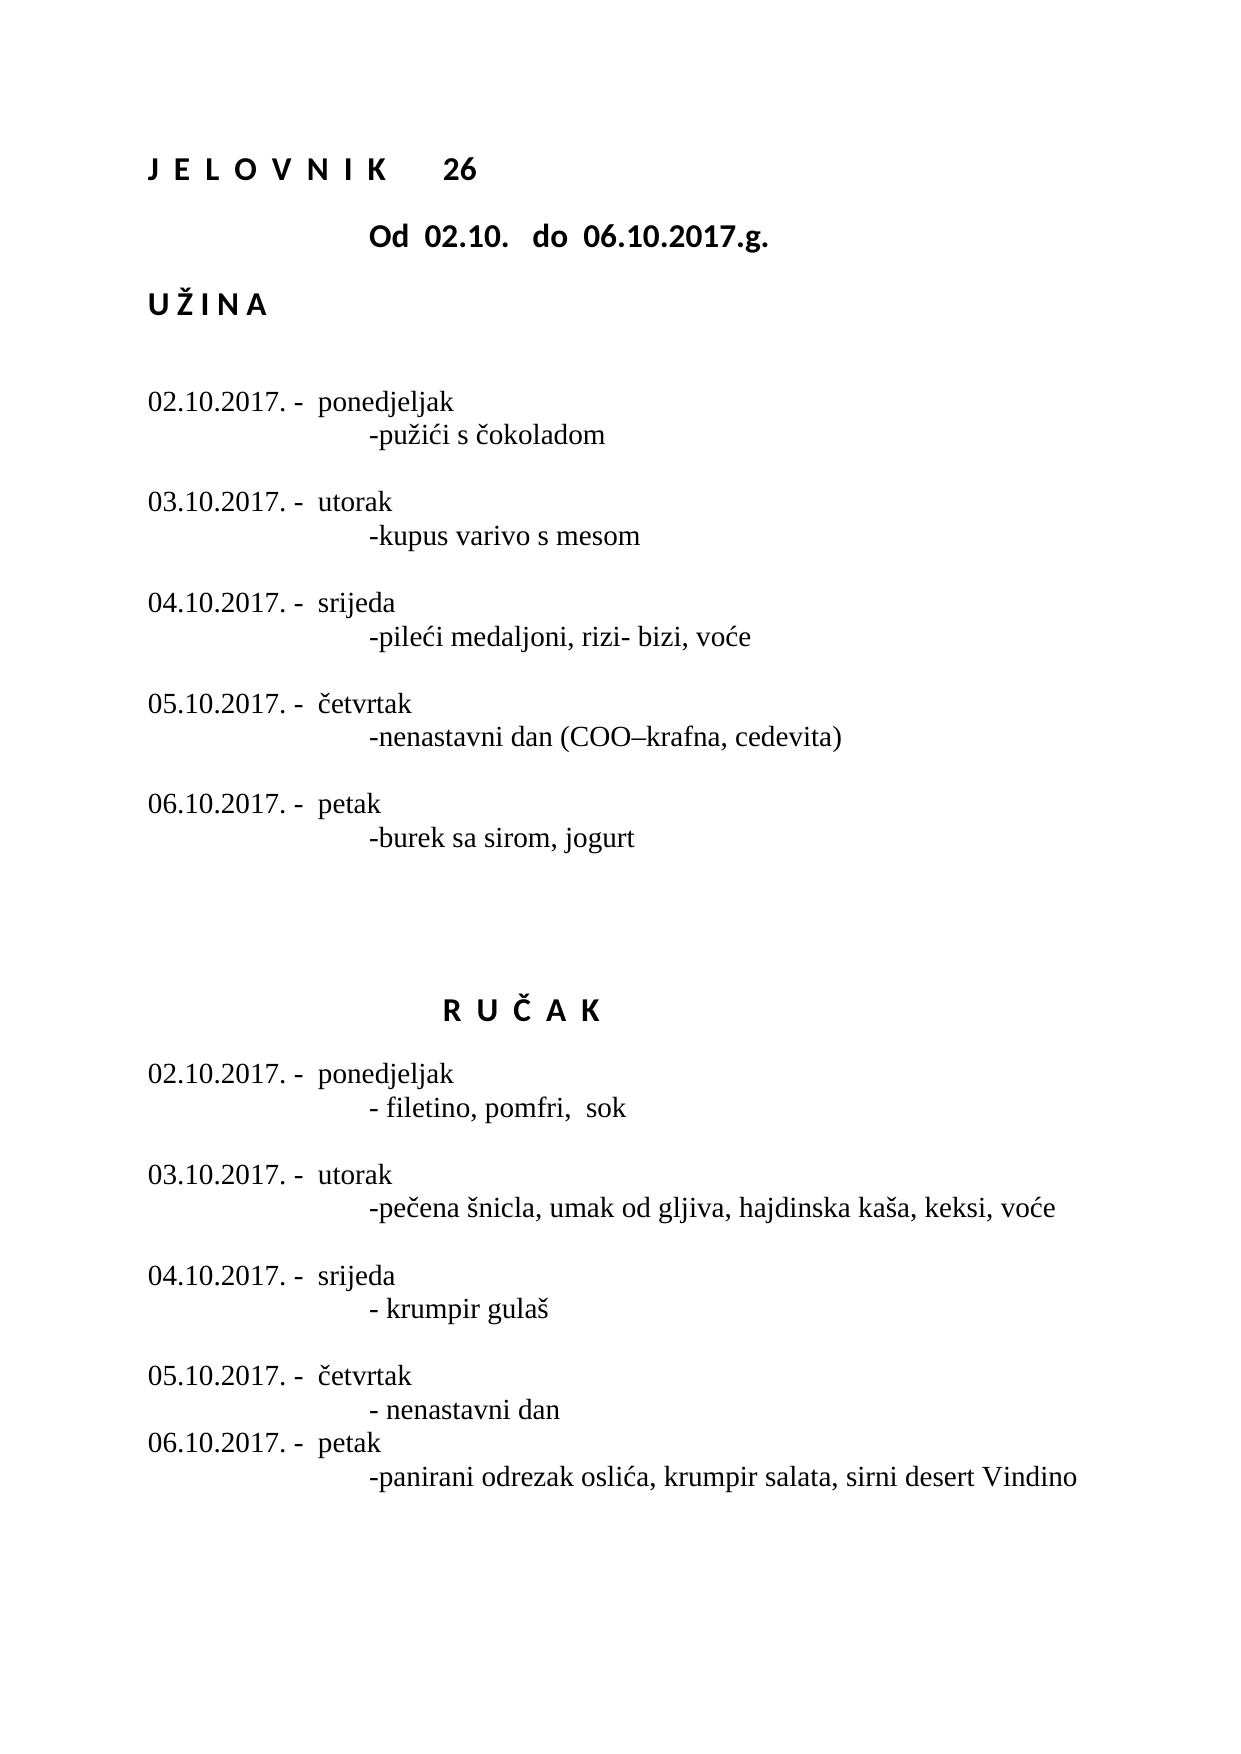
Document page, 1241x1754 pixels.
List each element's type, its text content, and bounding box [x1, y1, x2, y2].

text -burek sa sirom, jogurt [148, 820, 1093, 853]
text -panirani odrezak oslića, krumpir salata, sirni desert Vindino [148, 1459, 1093, 1492]
text 06.10.2017. - petak [148, 1425, 1093, 1459]
text 05.10.2017. - četvrtak [148, 686, 1093, 719]
text 04.10.2017. - srijeda [148, 1258, 1093, 1291]
text -pužići s čokoladom [148, 417, 1093, 451]
text -kupus varivo s mesom [148, 518, 1093, 552]
text - filetino, pomfri, sok [148, 1090, 1093, 1123]
text -nenastavni dan (COO–krafna, cedevita) [148, 719, 1093, 753]
text 05.10.2017. - četvrtak [148, 1358, 1093, 1392]
text -pečena šnicla, umak od gljiva, hajdinska kaša, keksi, voće [148, 1191, 1093, 1224]
text - krumpir gulaš [148, 1291, 1093, 1325]
text 03.10.2017. - utorak [148, 484, 1093, 518]
text J E L O V N I K 26 [148, 148, 1093, 188]
text 03.10.2017. - utorak [148, 1157, 1093, 1191]
text R U Č A K [148, 989, 1093, 1029]
text 04.10.2017. - srijeda [148, 585, 1093, 619]
text -pileći medaljoni, rizi- bizi, voće [148, 619, 1093, 652]
text U Ž I N A [148, 283, 1093, 323]
text 02.10.2017. - ponedjeljak [148, 1056, 1093, 1090]
text 06.10.2017. - petak [148, 786, 1093, 820]
text Od 02.10. do 06.10.2017.g. [148, 215, 1093, 256]
text 02.10.2017. - ponedjeljak [148, 384, 1093, 417]
text - nenastavni dan [148, 1392, 1093, 1425]
